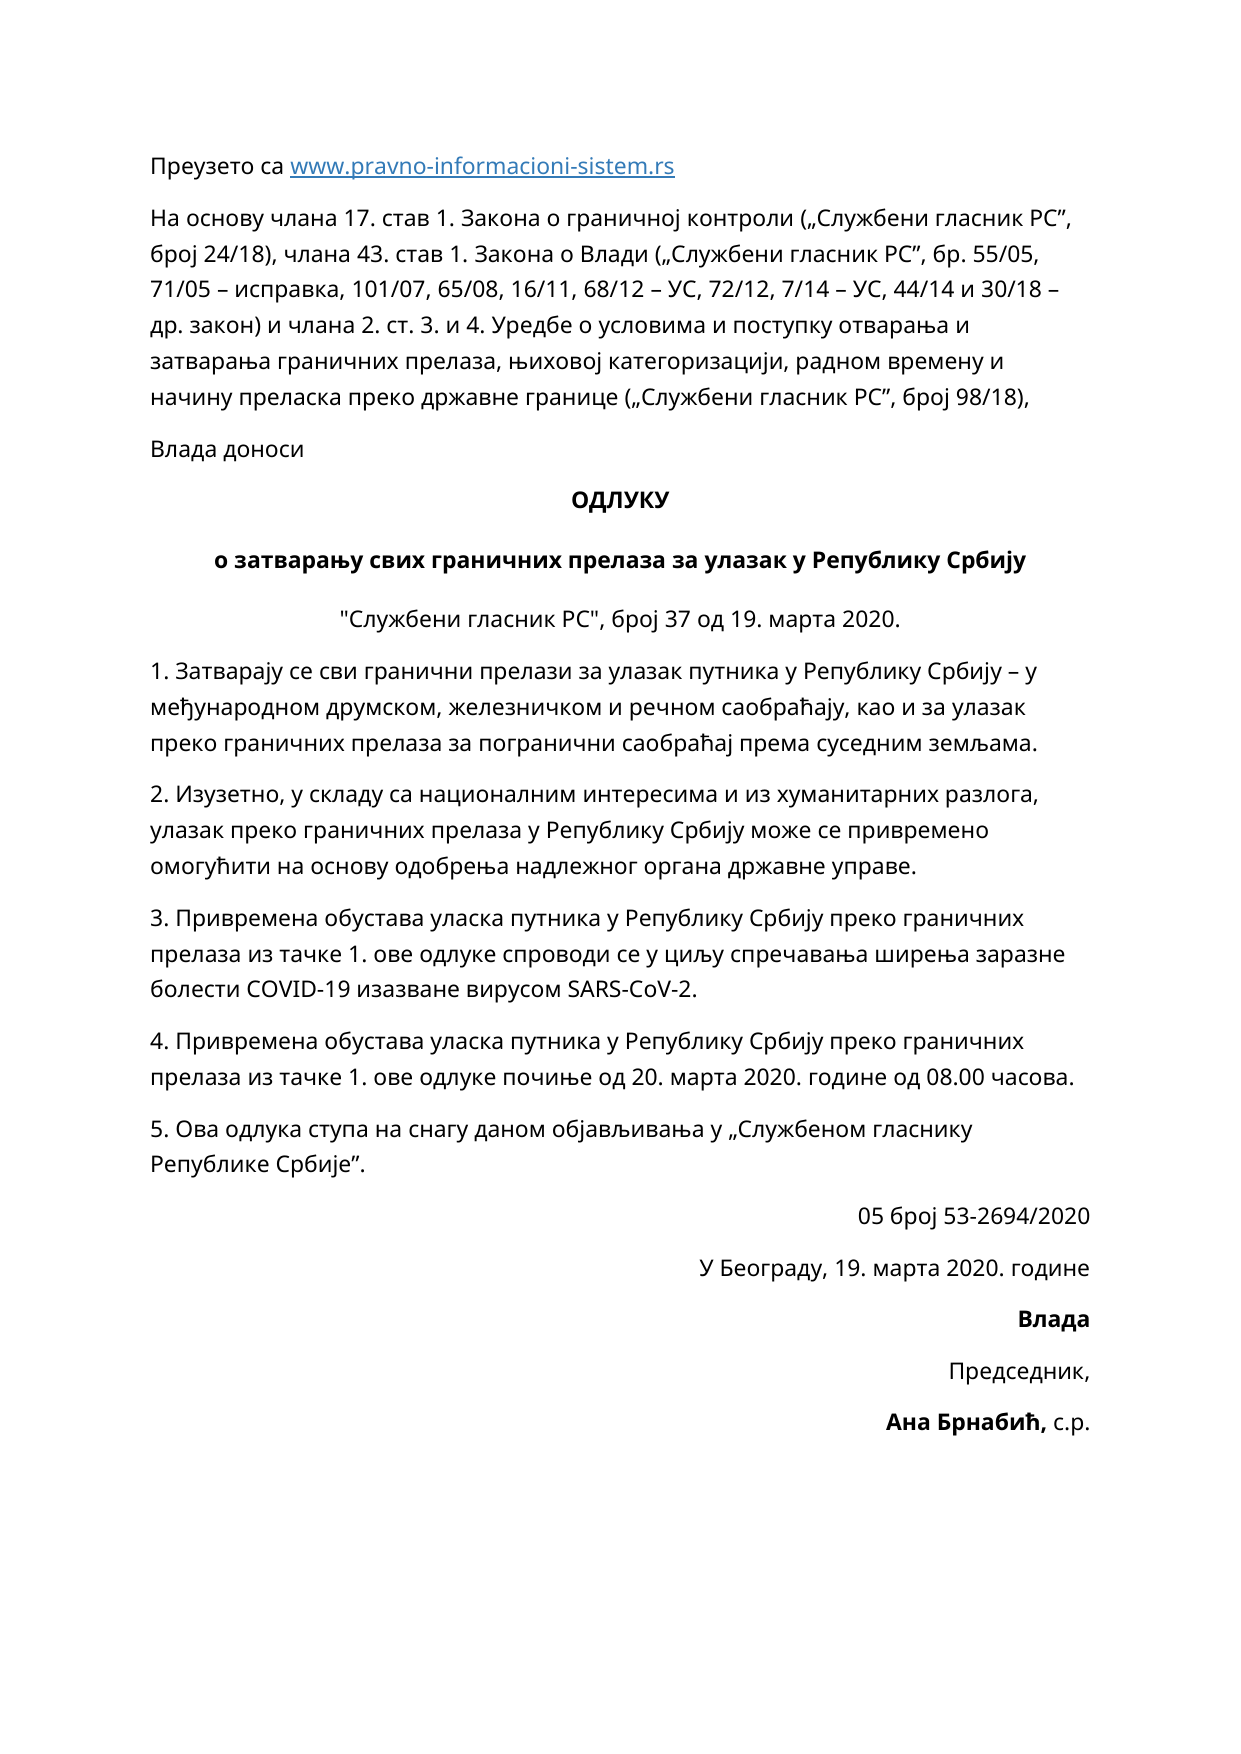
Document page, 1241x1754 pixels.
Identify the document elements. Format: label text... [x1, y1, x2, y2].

text 1. Затварају се сви гранични прелази за улазак путника у Републику Србију – у међународном друмском, железничком и речном саобраћају, као и за улазак преко граничних прелаза за погранични саобраћај према суседним земљама. [150, 655, 1090, 758]
text Влада [150, 1303, 1090, 1334]
text о затварању свих граничних прелаза за улазак у Републику Србију [150, 544, 1090, 575]
text Преузето са www.pravno-informacioni-sistem.rs [150, 150, 1090, 181]
text У Београду, 19. марта 2020. године [150, 1252, 1090, 1283]
text 05 број 53-2694/2020 [150, 1200, 1090, 1231]
text ОДЛУКУ [150, 484, 1090, 516]
text 3. Привремена обустава уласка путника у Републику Србију преко граничних прелаза из тачке 1. ове одлуке спроводи се у циљу спречавања ширења заразне болести COVID-19 изазване вирусом SARS-CoV-2. [150, 902, 1090, 1005]
text Влада доноси [150, 433, 1090, 464]
text 4. Привремена обустава уласка путника у Републику Србију преко граничних прелаза из тачке 1. ове одлуке почиње од 20. марта 2020. године од 08.00 часова. [150, 1025, 1090, 1092]
text 2. Изузетно, у складу са националним интересима и из хуманитарних разлога, улазак преко граничних прелаза у Републику Србију може се привремено омогућити на основу одобрења надлежног органа државне управе. [150, 778, 1090, 881]
text 5. Ова одлука ступа на снагу даном објављивања у „Службеном гласнику Републике Србије”. [150, 1112, 1090, 1180]
text Председник, [150, 1355, 1090, 1386]
text "Службени гласник РС", број 37 од 19. марта 2020. [150, 603, 1090, 634]
text На основу члана 17. став 1. Закона о граничној контроли („Службени гласник РС”, број 24/18), члана 43. став 1. Закона о Влади („Службени гласник РС”, бр. 55/05, 71/05 – исправка, 101/07, 65/08, 16/11, 68/12 – УС, 72/12, 7/14 – УС, 44/14 и 30/18 – др. закон) и члана 2. ст. 3. и 4. Уредбе о условима и поступку отварања и затварања граничних прелаза, њиховој категоризацији, радном времену и начину преласка преко државне границе („Службени гласник РС”, број 98/18), [150, 202, 1090, 412]
text Ана Брнабић, с.р. [150, 1406, 1090, 1437]
